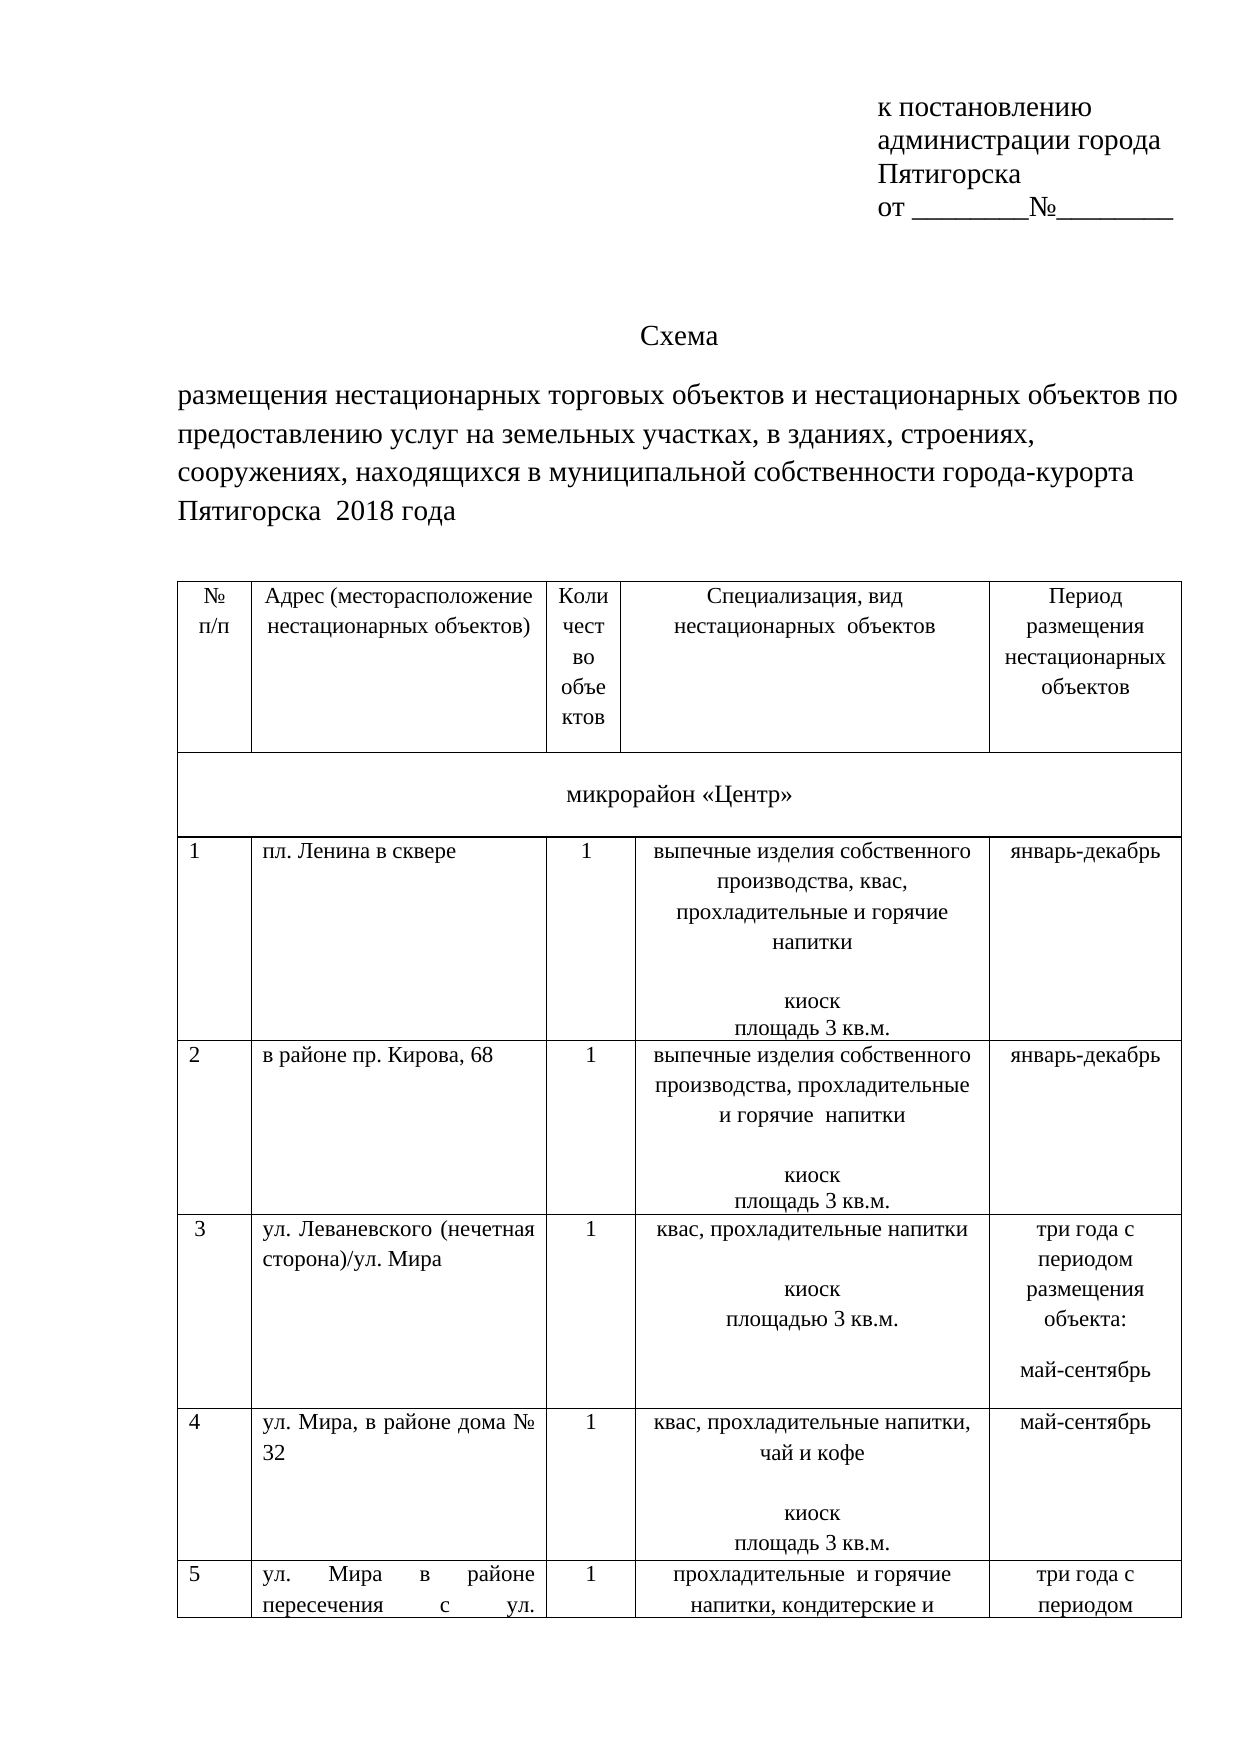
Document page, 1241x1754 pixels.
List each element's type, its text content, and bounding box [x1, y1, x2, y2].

table_cell 1 [547, 1561, 635, 1617]
table_cell квас, прохладительные напитки киоск площадью 3 кв.м. [636, 1215, 989, 1407]
table_cell 2 [178, 1041, 251, 1214]
table_cell пл. Ленина в сквере [252, 838, 546, 1040]
table_cell микрорайон «Центр» [178, 753, 1181, 836]
table_header Специализация, вид нестационарных объектов [621, 582, 989, 752]
table_cell 1 [547, 1409, 635, 1559]
table_cell январь-декабрь [990, 838, 1181, 1040]
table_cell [636, 1561, 989, 1617]
table_cell 3 [178, 1215, 251, 1407]
table_cell ул. Леваневского (нечетная сторона)/ул. Мира [252, 1215, 546, 1407]
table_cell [252, 1561, 546, 1617]
table_header № п/п [178, 582, 251, 752]
table_cell в районе пр. Кирова, 68 [252, 1041, 546, 1214]
table_cell 1 [178, 838, 251, 1040]
table_cell май-сентябрь [990, 1409, 1181, 1559]
table_cell выпечные изделия собственного производства, квас, прохладительные и горячие напитки киоск площадь 3 кв.м. [636, 838, 989, 1040]
table_cell выпечные изделия собственного производства, прохладительные и горячие напитки киоск площадь 3 кв.м. [636, 1041, 989, 1214]
table_cell ул. Мира, в районе дома № 32 [252, 1409, 546, 1559]
table_cell 5 [178, 1561, 251, 1617]
table_header Адрес (месторасположение нестационарных объектов) [252, 582, 546, 752]
table_cell январь-декабрь [990, 1041, 1181, 1214]
table_header Количество объектов [547, 582, 620, 752]
text размещения нестационарных торговых объектов и нестационарных объектов по предоставлению услуг на земельных участках, в зданиях, строениях, сооружениях, находящихся в муниципальной собственности города-курорта Пятигорска 2018 года [177, 377, 1181, 527]
text Схема [177, 318, 1181, 352]
table_cell 1 [547, 838, 635, 1040]
text администрации города [177, 122, 1181, 156]
table_header Период размещения нестационарных объектов [990, 582, 1181, 752]
table_cell 4 [178, 1409, 251, 1559]
text Пятигорска [177, 156, 1181, 189]
table_cell 1 [547, 1041, 635, 1214]
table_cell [990, 1561, 1181, 1617]
table_cell 1 [547, 1215, 635, 1407]
table_cell три года с периодом размещения объекта: май-сентябрь [990, 1215, 1181, 1407]
text к постановлению [177, 89, 1181, 122]
table_cell квас, прохладительные напитки, чай и кофе киоск площадь 3 кв.м. [636, 1409, 989, 1559]
text от ________№________ [177, 189, 1181, 223]
